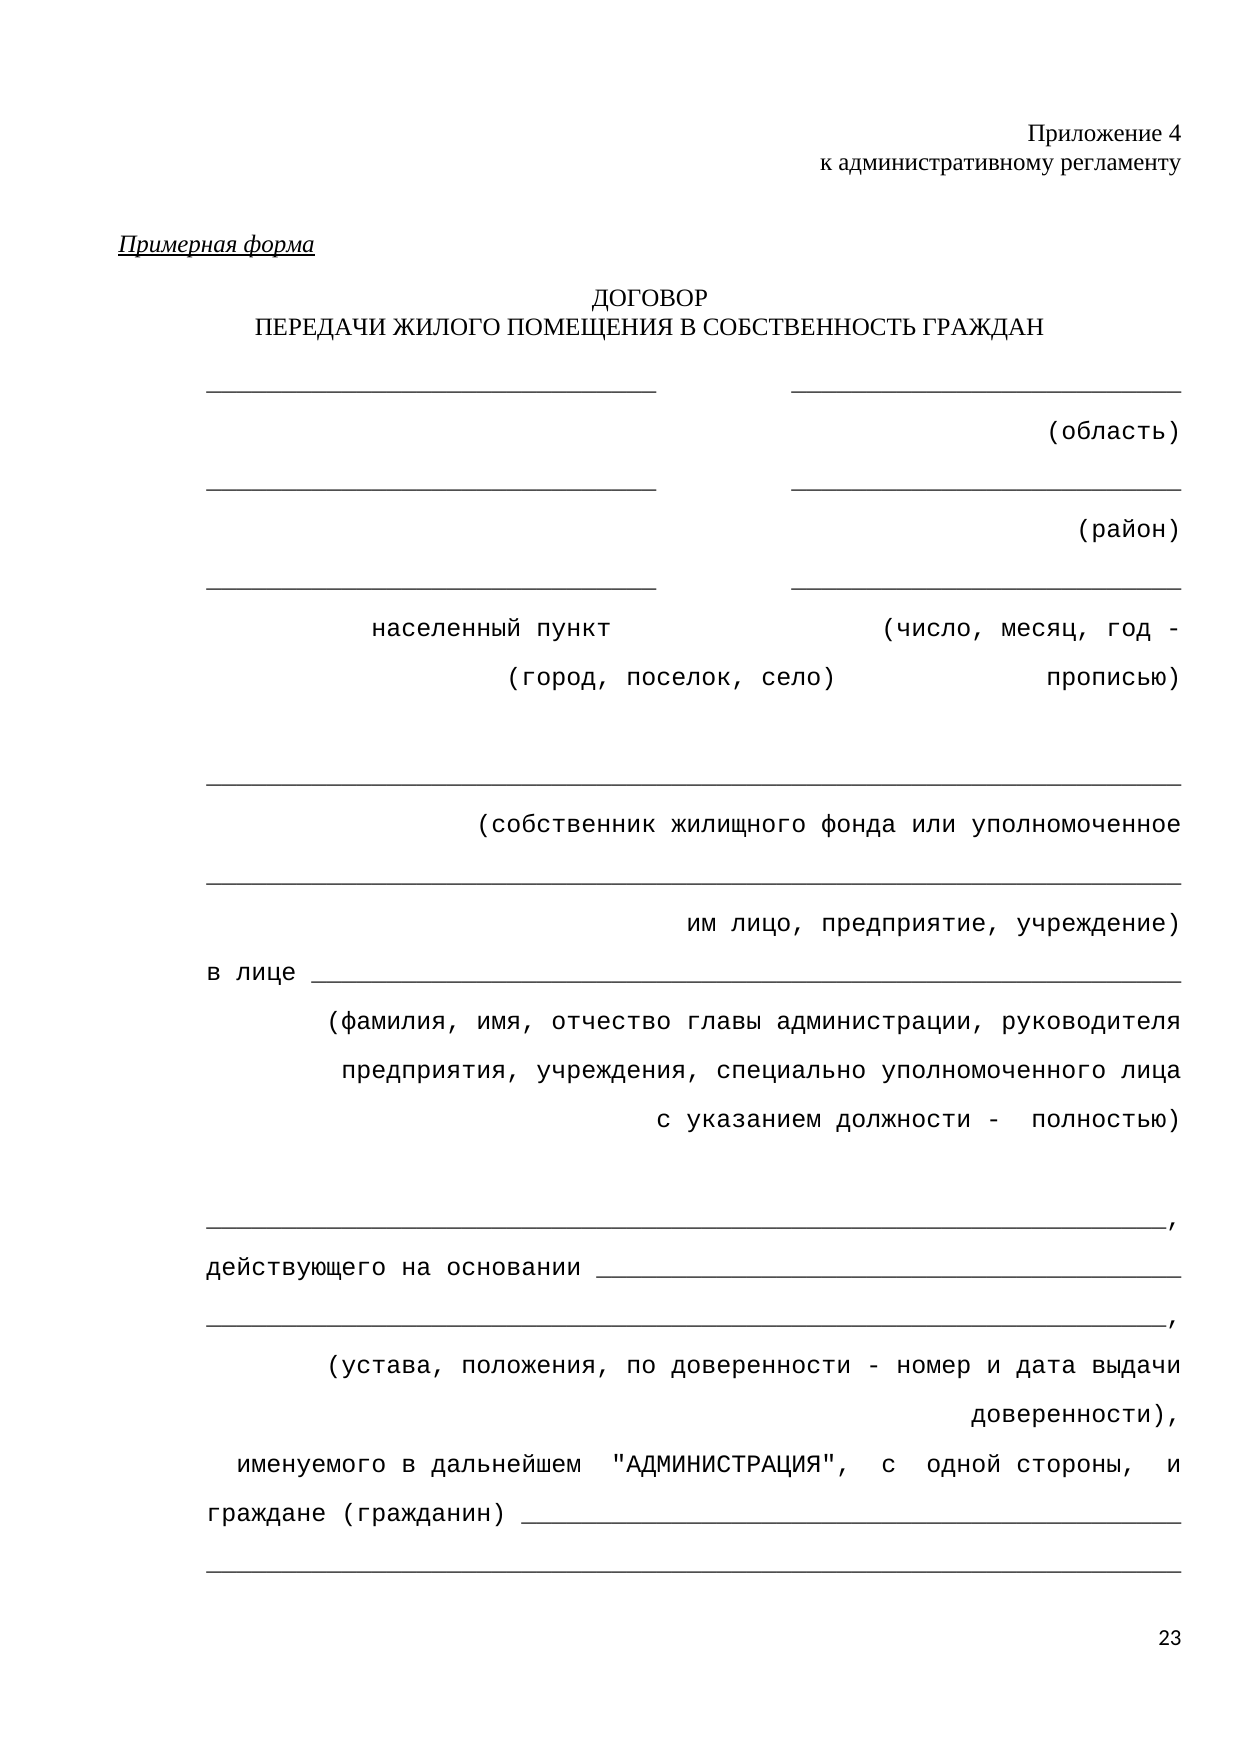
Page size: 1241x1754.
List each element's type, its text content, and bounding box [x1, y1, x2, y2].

text населенный пункт (число, месяц, год - [118, 615, 1181, 644]
text к административному регламенту [118, 147, 1181, 176]
text (район) [118, 517, 1181, 545]
text ДОГОВОР [118, 283, 1181, 312]
text именуемого в дальнейшем "АДМИНИСТРАЦИЯ", с одной стороны, и [118, 1451, 1181, 1479]
text Приложение 4 [118, 118, 1181, 147]
text _________________________________________________________________ [118, 763, 1181, 791]
text ________________________________________________________________, [118, 1304, 1181, 1332]
text (область) [118, 419, 1181, 447]
text действующего на основании _______________________________________ [118, 1254, 1181, 1283]
text предприятия, учреждения, специально уполномоченного лица [118, 1058, 1181, 1086]
text (собственник жилищного фонда или уполномоченное [118, 812, 1181, 840]
text (фамилия, имя, отчество главы администрации, руководителя [118, 1009, 1181, 1037]
text (устава, положения, по доверенности - номер и дата выдачи [118, 1353, 1181, 1381]
text с указанием должности - полностью) [118, 1107, 1181, 1135]
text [118, 1549, 1181, 1578]
text _________________________________________________________________ [118, 861, 1181, 889]
text ______________________________ __________________________ [118, 468, 1181, 496]
text ________________________________________________________________, [118, 1205, 1181, 1234]
text (город, поселок, село) прописью) [118, 664, 1181, 693]
text граждане (гражданин) ____________________________________________ [118, 1500, 1181, 1529]
text им лицо, предприятие, учреждение) [118, 910, 1181, 939]
text Примерная форма [118, 229, 1181, 258]
text ______________________________ __________________________ [118, 369, 1181, 398]
text ______________________________ __________________________ [118, 566, 1181, 594]
text ПЕРЕДАЧИ ЖИЛОГО ПОМЕЩЕНИЯ В СОБСТВЕННОСТЬ ГРАЖДАН [118, 312, 1181, 341]
text в лице __________________________________________________________ [118, 959, 1181, 988]
text доверенности), [118, 1402, 1181, 1430]
